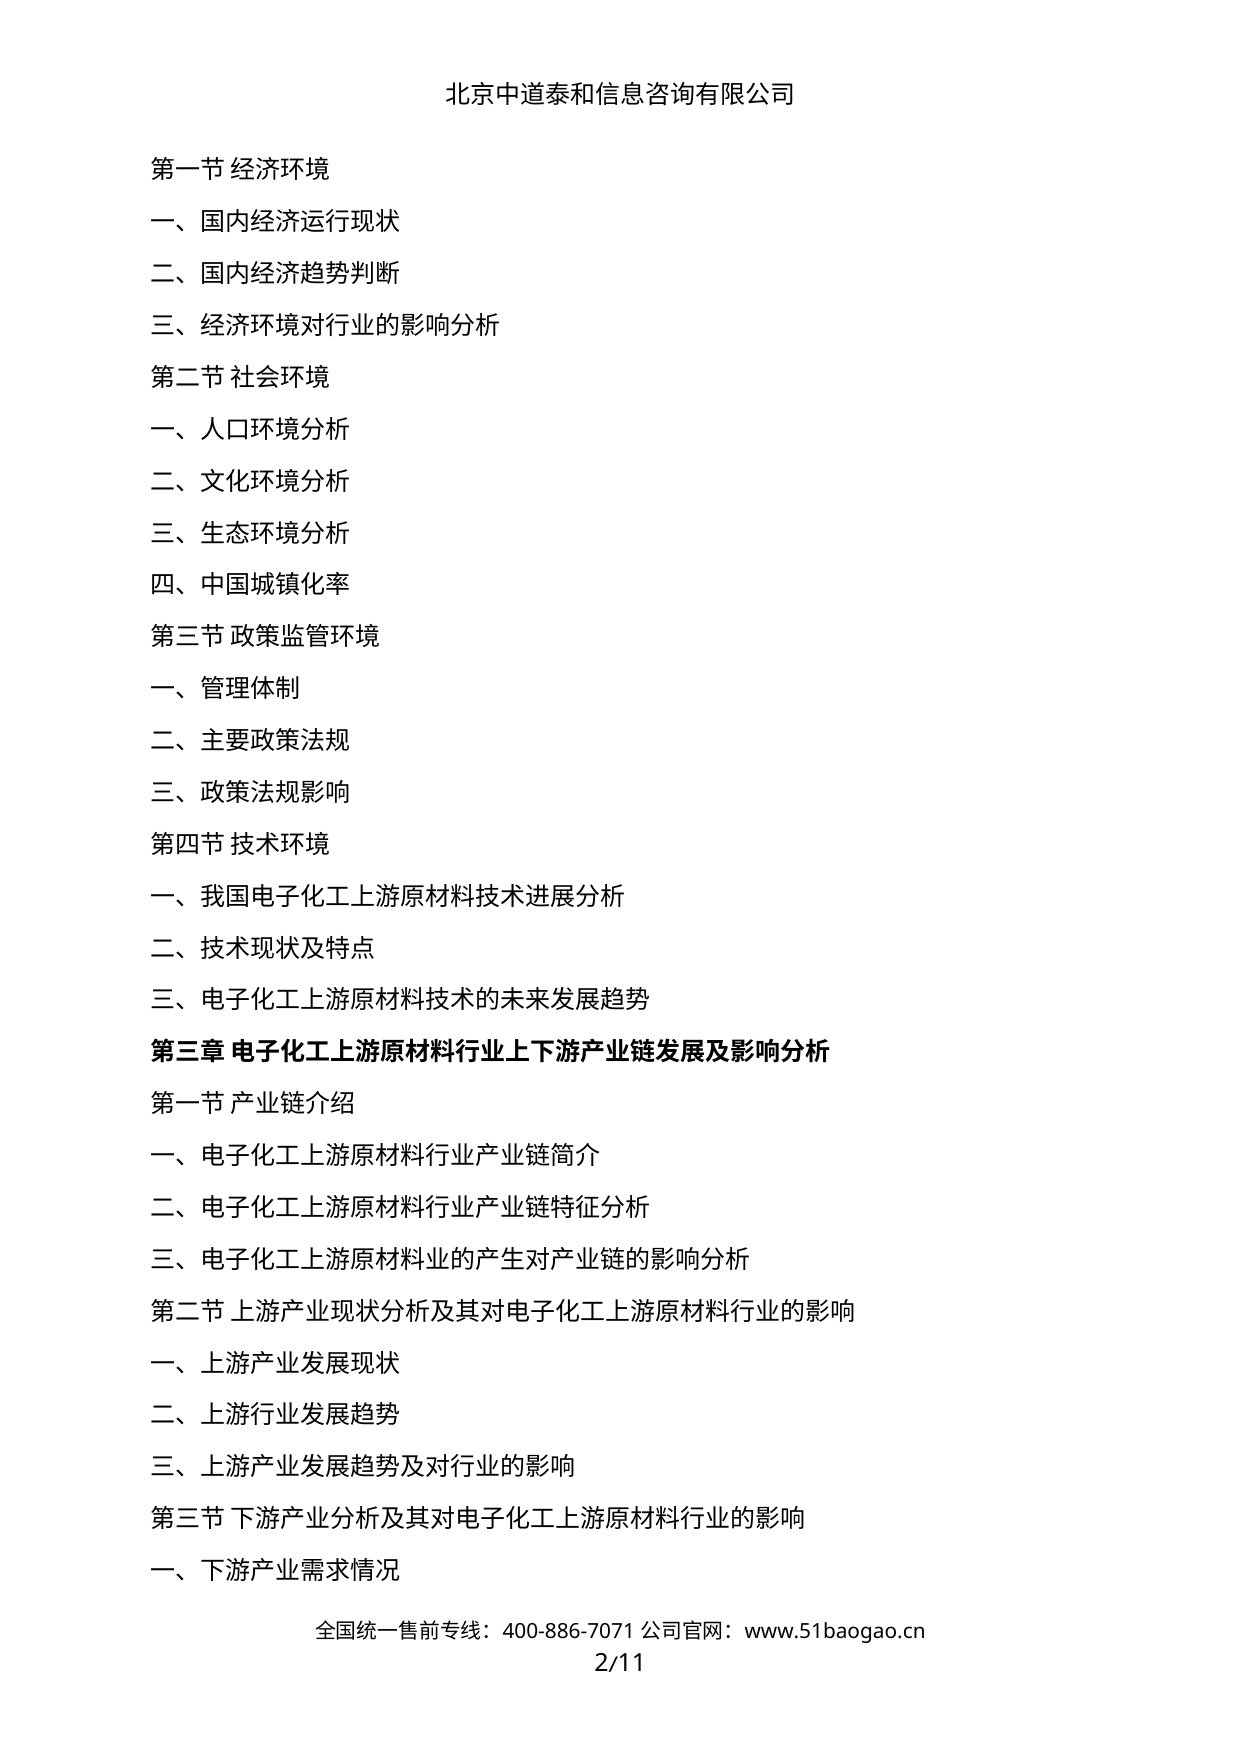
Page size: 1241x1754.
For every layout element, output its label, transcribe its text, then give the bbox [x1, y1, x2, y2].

text 二、电子化工上游原材料行业产业链特征分析 [150, 1187, 1090, 1224]
text 第二节 上游产业现状分析及其对电子化工上游原材料行业的影响 [150, 1291, 1090, 1327]
text 三、经济环境对行业的影响分析 [150, 306, 1090, 342]
text 四、中国城镇化率 [150, 565, 1090, 601]
text 三、电子化工上游原材料技术的未来发展趋势 [150, 980, 1090, 1016]
text 第一节 产业链介绍 [150, 1084, 1090, 1120]
text 一、管理体制 [150, 669, 1090, 705]
text 第三节 政策监管环境 [150, 617, 1090, 653]
text 二、技术现状及特点 [150, 928, 1090, 964]
text 三、电子化工上游原材料业的产生对产业链的影响分析 [150, 1239, 1090, 1276]
text 一、上游产业发展现状 [150, 1343, 1090, 1379]
text 第四节 技术环境 [150, 824, 1090, 861]
text 三、政策法规影响 [150, 772, 1090, 809]
text 二、上游行业发展趋势 [150, 1395, 1090, 1431]
text 一、人口环境分析 [150, 409, 1090, 446]
text 第二节 社会环境 [150, 357, 1090, 394]
text 第三节 下游产业分析及其对电子化工上游原材料行业的影响 [150, 1499, 1090, 1535]
text 一、下游产业需求情况 [150, 1551, 1090, 1587]
text 三、上游产业发展趋势及对行业的影响 [150, 1447, 1090, 1483]
text 一、电子化工上游原材料行业产业链简介 [150, 1136, 1090, 1172]
text 第一节 经济环境 [150, 150, 1090, 186]
text 一、国内经济运行现状 [150, 202, 1090, 238]
text 第三章 电子化工上游原材料行业上下游产业链发展及影响分析 [150, 1032, 1090, 1068]
text 二、文化环境分析 [150, 461, 1090, 497]
text 二、国内经济趋势判断 [150, 254, 1090, 290]
text 一、我国电子化工上游原材料技术进展分析 [150, 876, 1090, 912]
text 三、生态环境分析 [150, 513, 1090, 549]
text 二、主要政策法规 [150, 721, 1090, 757]
